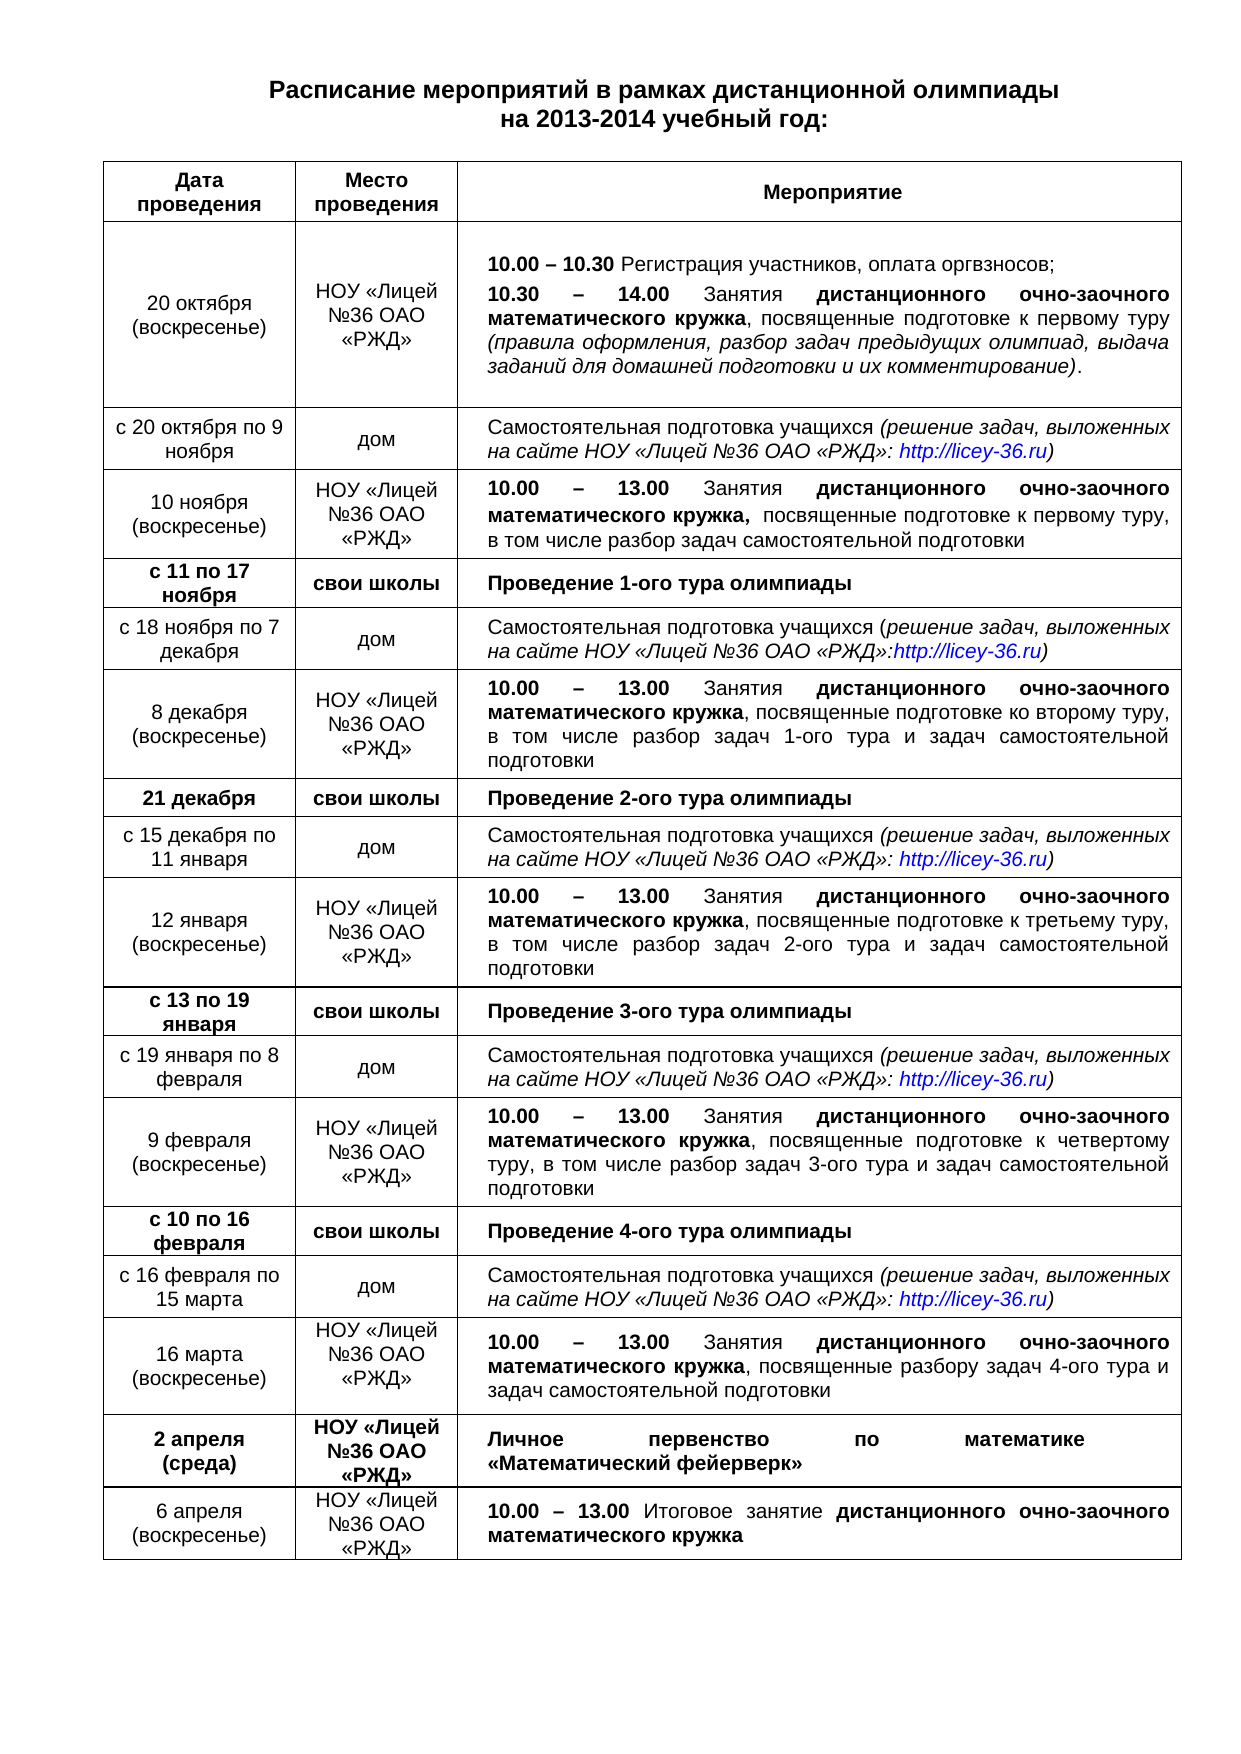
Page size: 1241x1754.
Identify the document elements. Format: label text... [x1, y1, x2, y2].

table_cell 10.00 – 13.00 Итоговое занятие дистанционного очно-заочного математического кружка [458, 1488, 1181, 1559]
text Расписание мероприятий в рамках дистанционной олимпиады [177, 75, 1152, 104]
table_cell с 20 октября по 9 ноября [104, 408, 295, 469]
table_cell дом [296, 817, 457, 877]
table_cell 10.00 – 13.00 Занятия дистанционного очно-заочного математического кружка, посвященные подготовке к четвертому туру, в том числе разбор задач 3-ого тура и задач самостоятельной подготовки [458, 1098, 1181, 1206]
table_cell свои школы [296, 559, 457, 607]
table_cell 10.00 – 10.30 Регистрация участников, оплата оргвзносов; 10.30 – 14.00 Занятия дистанционного очно-заочного математического кружка, посвященные подготовке к первому туру (правила оформления, разбор задач предыдущих олимпиад, выдача заданий для домашней подготовки и их комментирование). [458, 222, 1181, 407]
table_cell 10.00 – 13.00 Занятия дистанционного очно-заочного математического кружка, посвященные подготовке ко второму туру, в том числе разбор задач 1-ого тура и задач самостоятельной подготовки [458, 670, 1181, 778]
table_cell свои школы [296, 1207, 457, 1255]
text на 2013-2014 учебный год: [177, 104, 1152, 132]
table_cell Самостоятельная подготовка учащихся (решение задач, выложенных на сайте НОУ «Лицей №36 ОАО «РЖД»: http://licey-36.ru) [458, 1256, 1181, 1317]
table_cell Проведение 1-ого тура олимпиады [458, 559, 1181, 607]
table_header Мероприятие [458, 162, 1181, 221]
table_cell дом [296, 608, 457, 669]
table_cell НОУ «Лицей №36 ОАО «РЖД» [296, 1415, 457, 1486]
table_cell Самостоятельная подготовка учащихся (решение задач, выложенных на сайте НОУ «Лицей №36 ОАО «РЖД»: http://licey-36.ru) [458, 408, 1181, 469]
table_header Дата проведения [104, 162, 295, 221]
table_cell Самостоятельная подготовка учащихся (решение задач, выложенных на сайте НОУ «Лицей №36 ОАО «РЖД»:http://licey-36.ru) [458, 608, 1181, 669]
table_cell 2 апреля (среда) [104, 1415, 295, 1486]
table_cell с 13 по 19 января [104, 988, 295, 1035]
table_cell 16 марта (воскресенье) [104, 1318, 295, 1413]
table_cell НОУ «Лицей №36 ОАО «РЖД» [296, 878, 457, 986]
table_cell НОУ «Лицей №36 ОАО «РЖД» [296, 1488, 457, 1559]
table_cell дом [296, 1256, 457, 1317]
table_cell 10 ноября (воскресенье) [104, 470, 295, 558]
table_cell дом [296, 1036, 457, 1097]
table_cell с 18 ноября по 7 декабря [104, 608, 295, 669]
table_cell 9 февраля (воскресенье) [104, 1098, 295, 1206]
table_cell с 15 декабря по 11 января [104, 817, 295, 877]
table_cell Проведение 2-ого тура олимпиады [458, 779, 1181, 816]
table_cell НОУ «Лицей №36 ОАО «РЖД» [296, 1098, 457, 1206]
table_cell с 16 февраля по 15 марта [104, 1256, 295, 1317]
table_cell Самостоятельная подготовка учащихся (решение задач, выложенных на сайте НОУ «Лицей №36 ОАО «РЖД»: http://licey-36.ru) [458, 1036, 1181, 1097]
table_cell НОУ «Лицей №36 ОАО «РЖД» [296, 222, 457, 407]
table_cell 10.00 – 13.00 Занятия дистанционного очно-заочного математического кружка, посвященные подготовке к первому туру, в том числе разбор задач самостоятельной подготовки [458, 470, 1181, 558]
table_cell 6 апреля (воскресенье) [104, 1488, 295, 1559]
table_cell НОУ «Лицей №36 ОАО «РЖД» [296, 470, 457, 558]
table_cell Проведение 3-ого тура олимпиады [458, 988, 1181, 1035]
table_cell 21 декабря [104, 779, 295, 816]
table_cell свои школы [296, 779, 457, 816]
table_cell дом [296, 408, 457, 469]
table_cell Самостоятельная подготовка учащихся (решение задач, выложенных на сайте НОУ «Лицей №36 ОАО «РЖД»: http://licey-36.ru) [458, 817, 1181, 877]
table_cell Проведение 4-ого тура олимпиады [458, 1207, 1181, 1255]
table_cell с 11 по 17 ноября [104, 559, 295, 607]
table_cell свои школы [296, 988, 457, 1035]
table_cell НОУ «Лицей №36 ОАО «РЖД» [296, 670, 457, 778]
table_cell 8 декабря (воскресенье) [104, 670, 295, 778]
table_cell с 10 по 16 февраля [104, 1207, 295, 1255]
table_cell с 19 января по 8 февраля [104, 1036, 295, 1097]
table_cell 12 января (воскресенье) [104, 878, 295, 986]
table_cell 20 октября (воскресенье) [104, 222, 295, 407]
table_cell 10.00 – 13.00 Занятия дистанционного очно-заочного математического кружка, посвященные разбору задач 4-ого тура и задач самостоятельной подготовки [458, 1318, 1181, 1413]
table_cell НОУ «Лицей №36 ОАО «РЖД» [296, 1318, 457, 1413]
table_header Место проведения [296, 162, 457, 221]
table_cell 10.00 – 13.00 Занятия дистанционного очно-заочного математического кружка, посвященные подготовке к третьему туру, в том числе разбор задач 2-ого тура и задач самостоятельной подготовки [458, 878, 1181, 986]
table_cell Личное первенство по математике «Математический фейерверк» [458, 1415, 1181, 1486]
